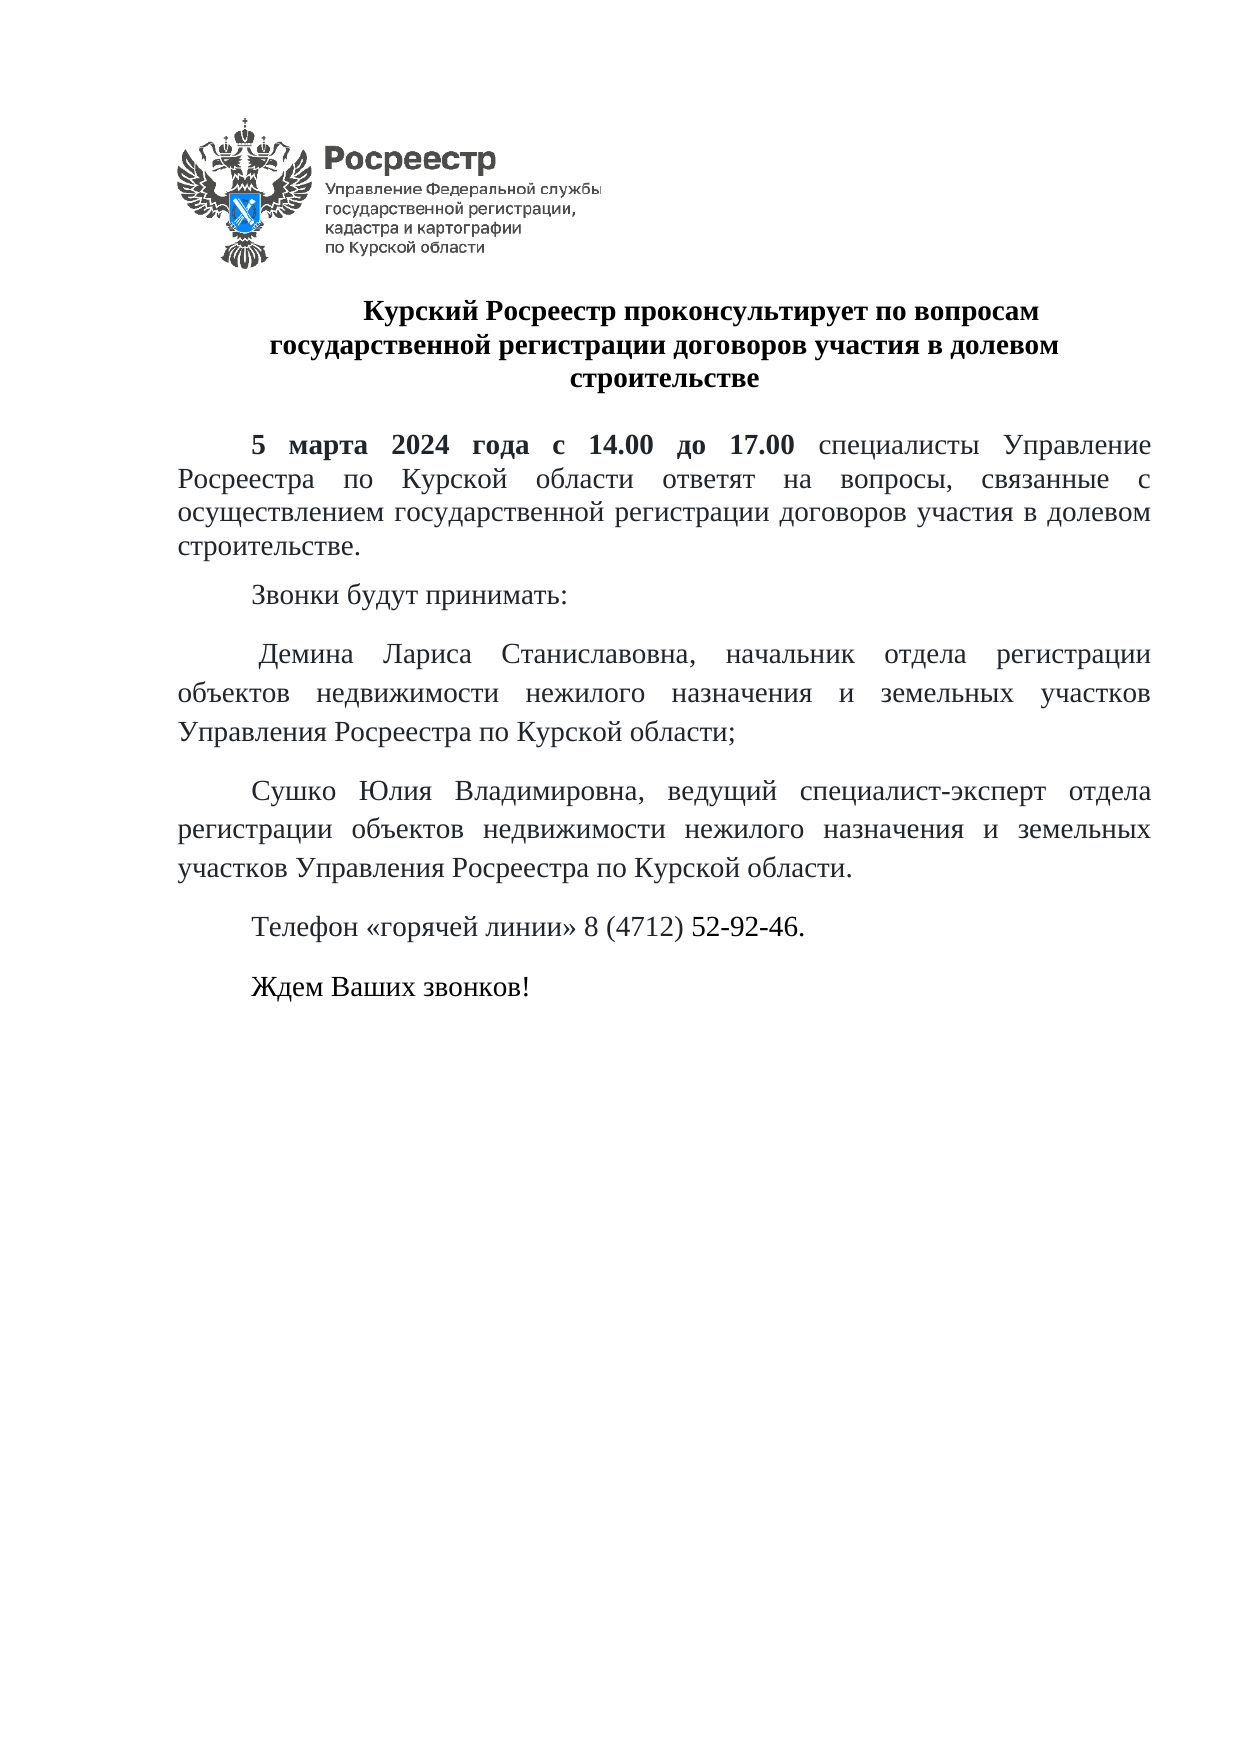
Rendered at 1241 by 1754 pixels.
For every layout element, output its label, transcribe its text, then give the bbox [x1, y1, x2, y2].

text Ждем Ваших звонков! [177, 969, 1152, 1002]
text Курский Росреестр проконсультирует по вопросам государственной регистрации договоров участия в долевом строительстве [177, 293, 1152, 394]
text Сушко Юлия Владимировна, ведущий специалист-эксперт отдела регистрации объектов недвижимости нежилого назначения и земельных участков Управления Росреестра по Курской области. [177, 773, 1152, 884]
text 5 марта 2024 года с 14.00 до 17.00 специалисты Управление Росреестра по Курской области ответят на вопросы, связанные с осуществлением государственной регистрации договоров участия в долевом строительстве. [177, 427, 1152, 562]
text Звонки будут принимать: [177, 577, 1152, 611]
text Демина Лариса Станиславовна, начальник отдела регистрации объектов недвижимости нежилого назначения и земельных участков Управления Росреестра по Курской области; [177, 637, 1152, 747]
text Телефон «горячей линии» 8 (4712) 52-92-46. [177, 909, 1152, 943]
picture [177, 118, 601, 269]
